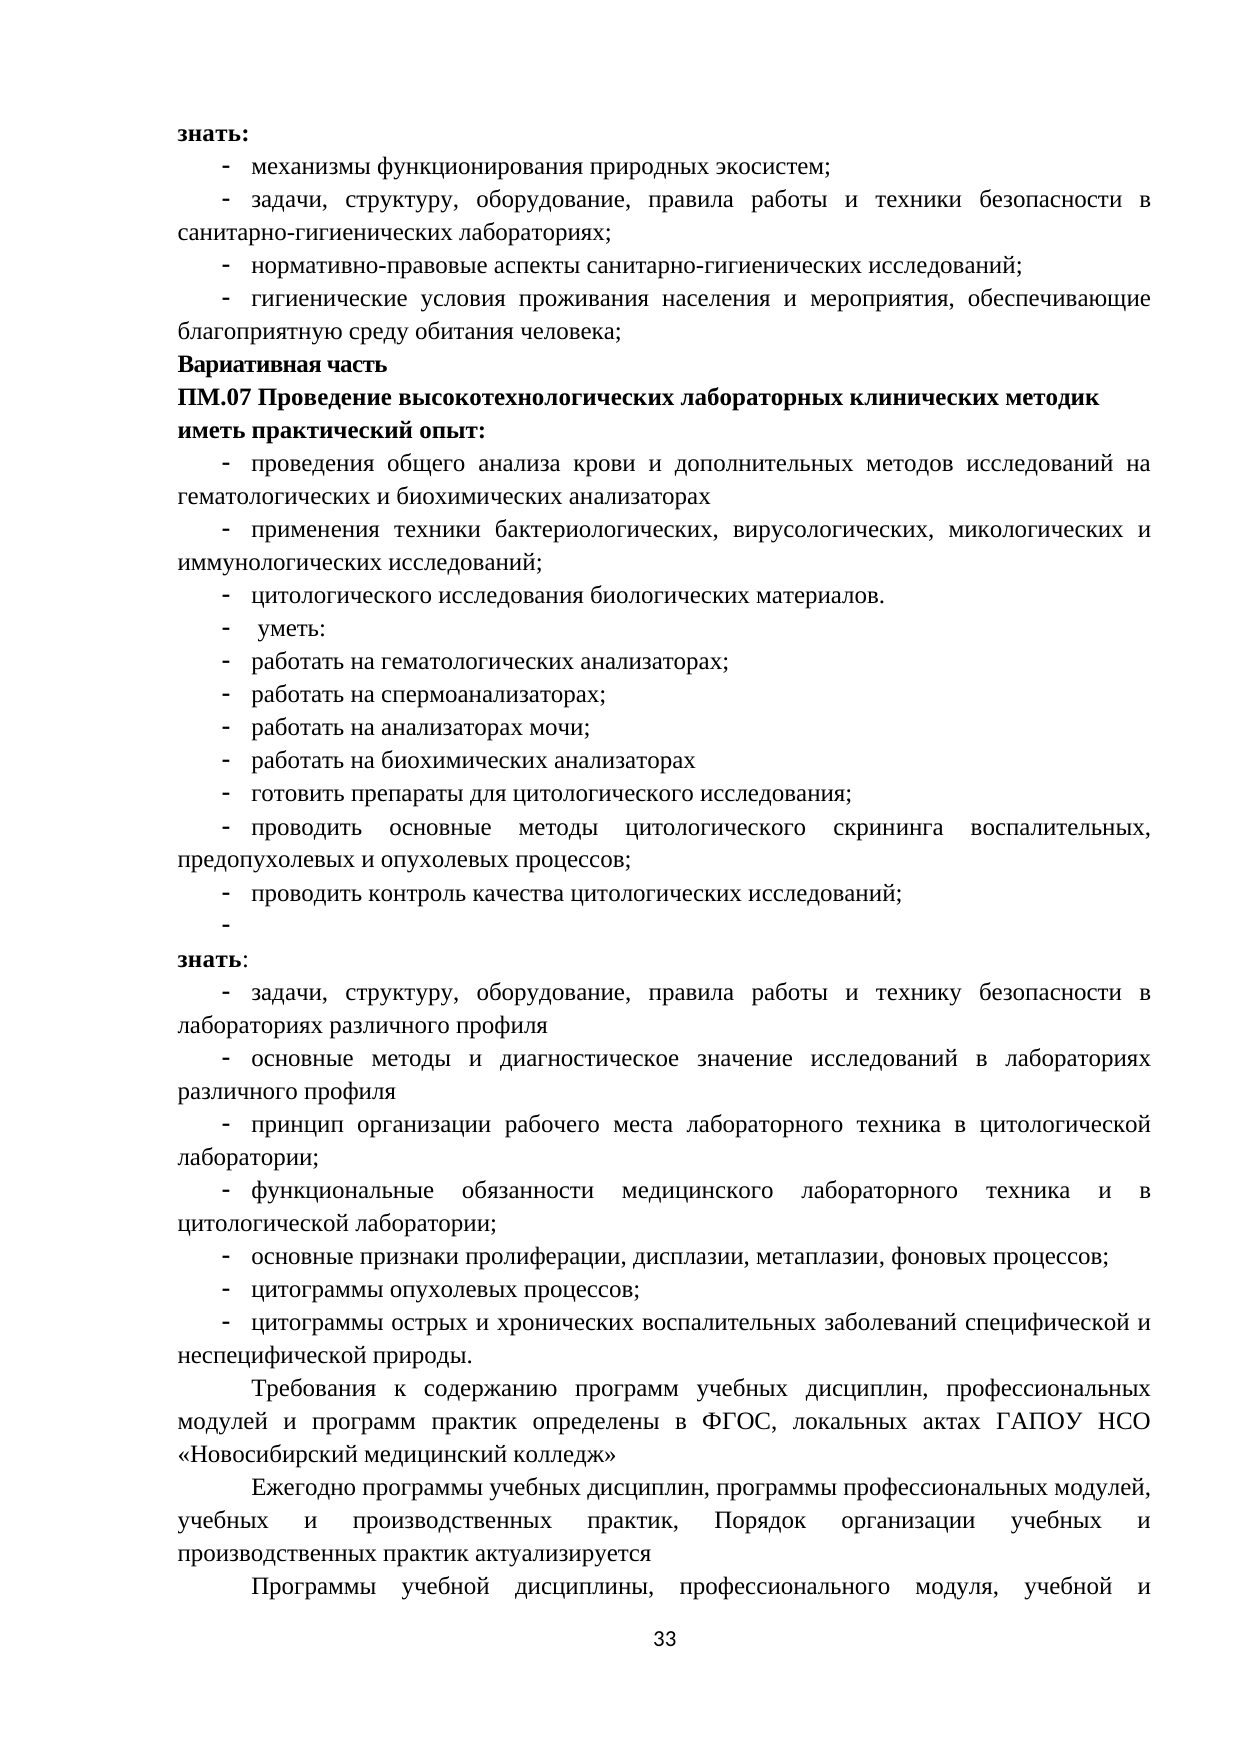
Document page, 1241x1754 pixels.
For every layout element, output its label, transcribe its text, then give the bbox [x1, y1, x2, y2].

list проводить контроль качества цитологических исследований; [177, 878, 1152, 906]
text Ежегодно программы учебных дисциплин, программы профессиональных модулей, учебных и производственных практик, Порядок организации учебных и производственных практик актуализируется [177, 1472, 1152, 1567]
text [177, 1571, 1152, 1600]
list цитограммы опухолевых процессов; [177, 1274, 1152, 1303]
text ПМ.07 Проведение высокотехнологических лабораторных клинических методик [177, 382, 1152, 411]
list работать на анализаторах мочи; [177, 712, 1152, 741]
list механизмы функционирования природных экосистем; [177, 151, 1152, 180]
list применения техники бактериологических, вирусологических, микологических и иммунологических исследований; [177, 514, 1152, 576]
list работать на спермоанализаторах; [177, 679, 1152, 708]
text знать: [177, 118, 1152, 147]
list проводить основные методы цитологического скрининга воспалительных, предопухолевых и опухолевых процессов; [177, 812, 1152, 873]
list работать на биохимических анализаторах [177, 746, 1152, 774]
list принцип организации рабочего места лабораторного техника в цитологической лаборатории; [177, 1109, 1152, 1171]
text Требования к содержанию программ учебных дисциплин, профессиональных модулей и программ практик определены в ФГОС, локальных актах ГАПОУ НСО «Новосибирский медицинский колледж» [177, 1373, 1152, 1468]
text знать: [177, 944, 1152, 972]
list работать на гематологических анализаторах; [177, 646, 1152, 675]
list основные методы и диагностическое значение исследований в лабораториях различного профиля [177, 1043, 1152, 1104]
list цитологического исследования биологических материалов. [177, 580, 1152, 609]
text Вариативная часть [177, 349, 1152, 378]
list функциональные обязанности медицинского лабораторного техника и в цитологической лаборатории; [177, 1175, 1152, 1237]
list нормативно-правовые аспекты санитарно-гигиенических исследований; [177, 250, 1152, 279]
list гигиенические условия проживания населения и мероприятия, обеспечивающие благоприятную среду обитания человека; [177, 283, 1152, 345]
list готовить препараты для цитологического исследования; [177, 778, 1152, 807]
list основные признаки пролиферации, дисплазии, метаплазии, фоновых процессов; [177, 1241, 1152, 1269]
list задачи, структуру, оборудование, правила работы и техники безопасности в санитарно-гигиенических лабораториях; [177, 184, 1152, 246]
list цитограммы острых и хронических воспалительных заболеваний специфической и неспецифической природы. [177, 1307, 1152, 1369]
list уметь: [177, 613, 1152, 642]
list проведения общего анализа крови и дополнительных методов исследований на гематологических и биохимических анализаторах [177, 448, 1152, 510]
text иметь практический опыт: [177, 415, 1152, 444]
list задачи, структуру, оборудование, правила работы и технику безопасности в лабораториях различного профиля [177, 977, 1152, 1038]
